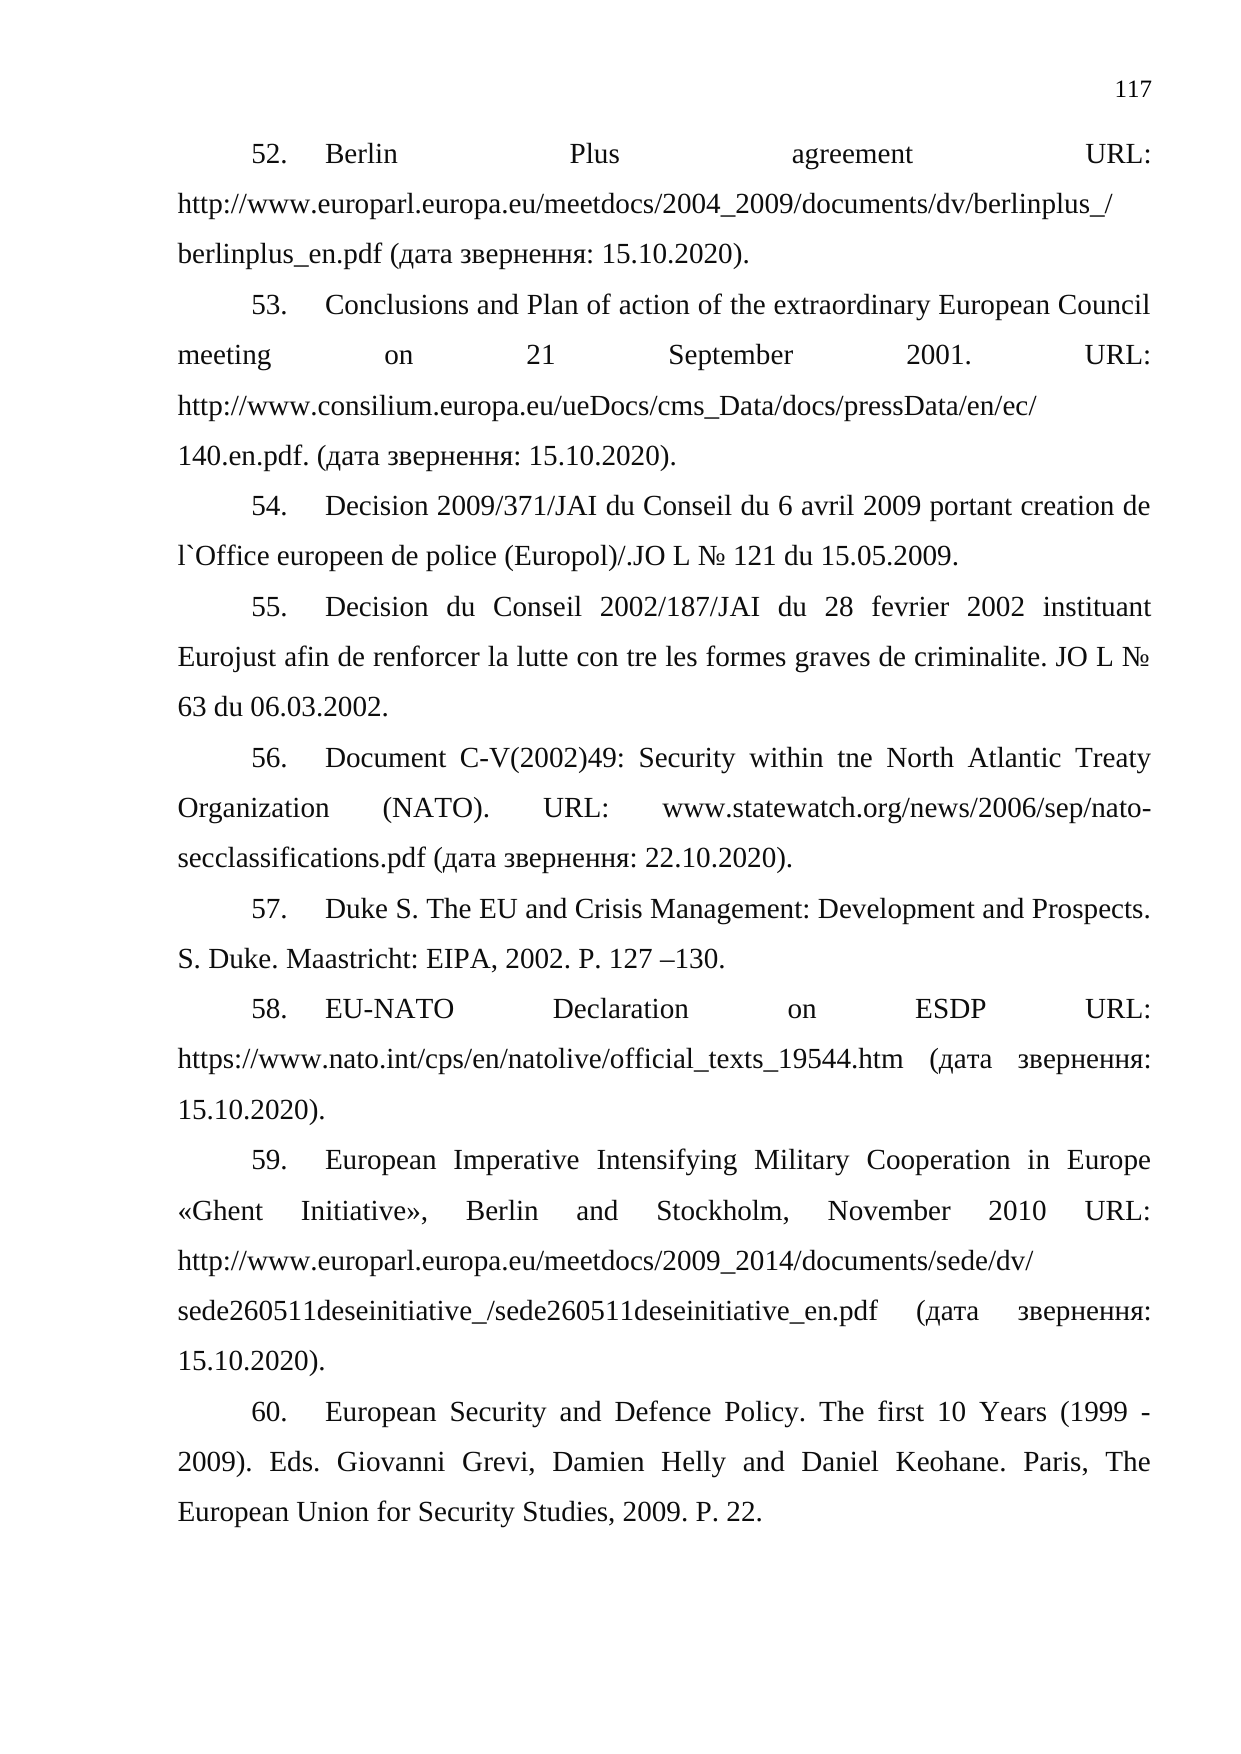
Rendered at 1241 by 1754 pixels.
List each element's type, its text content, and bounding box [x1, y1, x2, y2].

list Decision du Conseil 2002/187/JAI du 28 fevrier 2002 instituant Eurojust afin de renforcer la lutte con tre les formes graves de criminalite. JO L № 63 du 06.03.2002. [177, 589, 1152, 723]
list Conclusions and Plan of action of the extraordinary European Council meeting on 21 September 2001. URL: http://www.consilium.europa.eu/ueDocs/cms_Data/docs/pressData/en/ec/140.en.pdf. (дата звернення: 15.10.2020). [177, 287, 1152, 471]
list EU-NATO Declaration on ESDP URL: https://www.nato.int/cps/en/natolive/official_texts_19544.htm (дата звернення: 15.10.2020). [177, 991, 1152, 1126]
list Decision 2009/371/JAI du Conseil du 6 avril 2009 portant creation de l`Office europeen de police (Europol)/.JO L № 121 du 15.05.2009. [177, 488, 1152, 572]
list European Imperative Intensifying Military Cooperation in Europe «Ghent Initiative», Berlin and Stockholm, November 2010 URL: http://www.europarl.europa.eu/meetdocs/2009_2014/documents/sede/dv/sede260511deseinitiative_/sede260511deseinitiative_en.pdf (дата звернення: 15.10.2020). [177, 1142, 1152, 1377]
list European Security and Defence Policy. The first 10 Years (1999 - 2009). Eds. Giovanni Grevi, Damien Helly and Daniel Keohane. Paris, The European Union for Security Studies, 2009. P. 22. [177, 1394, 1152, 1528]
list Berlin Plus agreement URL: http://www.europarl.europa.eu/meetdocs/2004_2009/documents/dv/berlinplus_/berlinplus_en.pdf (дата звернення: 15.10.2020). [177, 136, 1152, 270]
list Duke S. The EU and Crisis Management: Development and Prospects. S. Duke. Maastricht: EIPA, 2002. P. 127 –130. [177, 891, 1152, 974]
list Document C-V(2002)49: Security within tne North Atlantic Treaty Organization (NATO). URL: www.statewatch.org/news/2006/sep/nato-secclassifications.pdf (дата звернення: 22.10.2020). [177, 740, 1152, 874]
